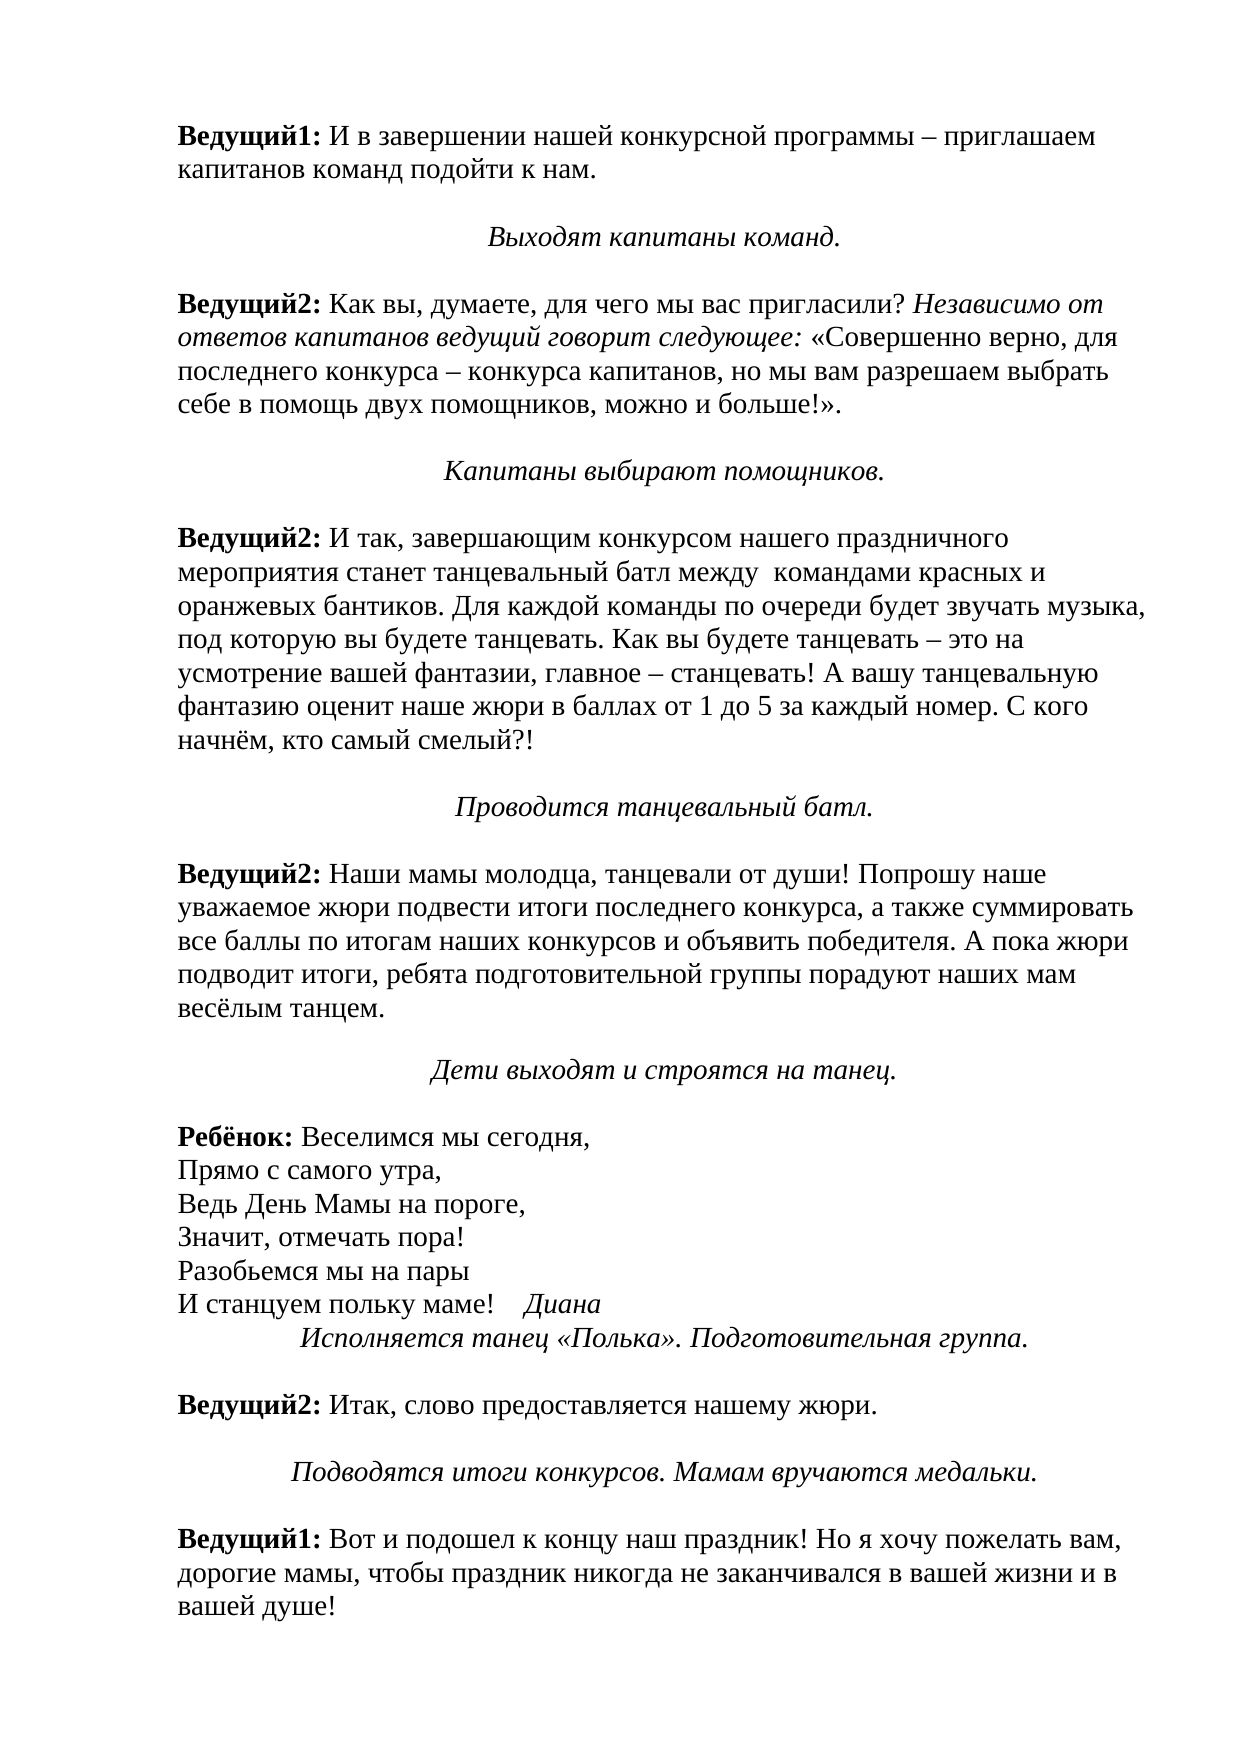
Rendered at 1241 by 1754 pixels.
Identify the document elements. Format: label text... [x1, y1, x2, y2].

text Ребёнок: Веселимся мы сегодня, [177, 1119, 1152, 1152]
text И станцуем польку маме! Диана [177, 1287, 1152, 1320]
text Ведущий1: Вот и подошел к концу наш праздник! Но я хочу пожелать вам, дорогие мамы, чтобы праздник никогда не заканчивался в вашей жизни и в вашей душе! [177, 1521, 1152, 1622]
text Дети выходят и строятся на танец. [177, 1052, 1152, 1085]
text Прямо с самого утра, [177, 1152, 1152, 1186]
text Значит, отмечать пора! [177, 1219, 1152, 1253]
text Ведущий2: Как вы, думаете, для чего мы вас пригласили? Независимо от ответов капитанов ведущий говорит следующее: «Совершенно верно, для последнего конкурса – конкурса капитанов, но мы вам разрешаем выбрать себе в помощь двух помощников, можно и больше!». [177, 286, 1152, 420]
text Ведущий2: И так, завершающим конкурсом нашего праздничного мероприятия станет танцевальный батл между командами красных и оранжевых бантиков. Для каждой команды по очереди будет звучать музыка, под которую вы будете танцевать. Как вы будете танцевать – это на усмотрение вашей фантазии, главное – станцевать! А вашу танцевальную фантазию оценит наше жюри в баллах от 1 до 5 за каждый номер. С кого начнём, кто самый смелый?! [177, 521, 1152, 755]
text Ведущий1: И в завершении нашей конкурсной программы – приглашаем капитанов команд подойти к нам. [177, 118, 1152, 185]
text Проводится танцевальный батл. [177, 789, 1152, 822]
text Капитаны выбирают помощников. [177, 453, 1152, 487]
text Разобьемся мы на пары [177, 1253, 1152, 1287]
text Выходят капитаны команд. [177, 219, 1152, 252]
text Исполняется танец «Полька». Подготовительная группа. [177, 1320, 1152, 1354]
text Ведущий2: Итак, слово предоставляется нашему жюри. [177, 1387, 1152, 1421]
text Ведущий2: Наши мамы молодца, танцевали от души! Попрошу наше уважаемое жюри подвести итоги последнего конкурса, а также суммировать все баллы по итогам наших конкурсов и объявить победителя. А пока жюри подводит итоги, ребята подготовительной группы порадуют наших мам весёлым танцем. [177, 856, 1152, 1024]
text Ведь День Мамы на пороге, [177, 1186, 1152, 1219]
text Подводятся итоги конкурсов. Мамам вручаются медальки. [177, 1454, 1152, 1488]
